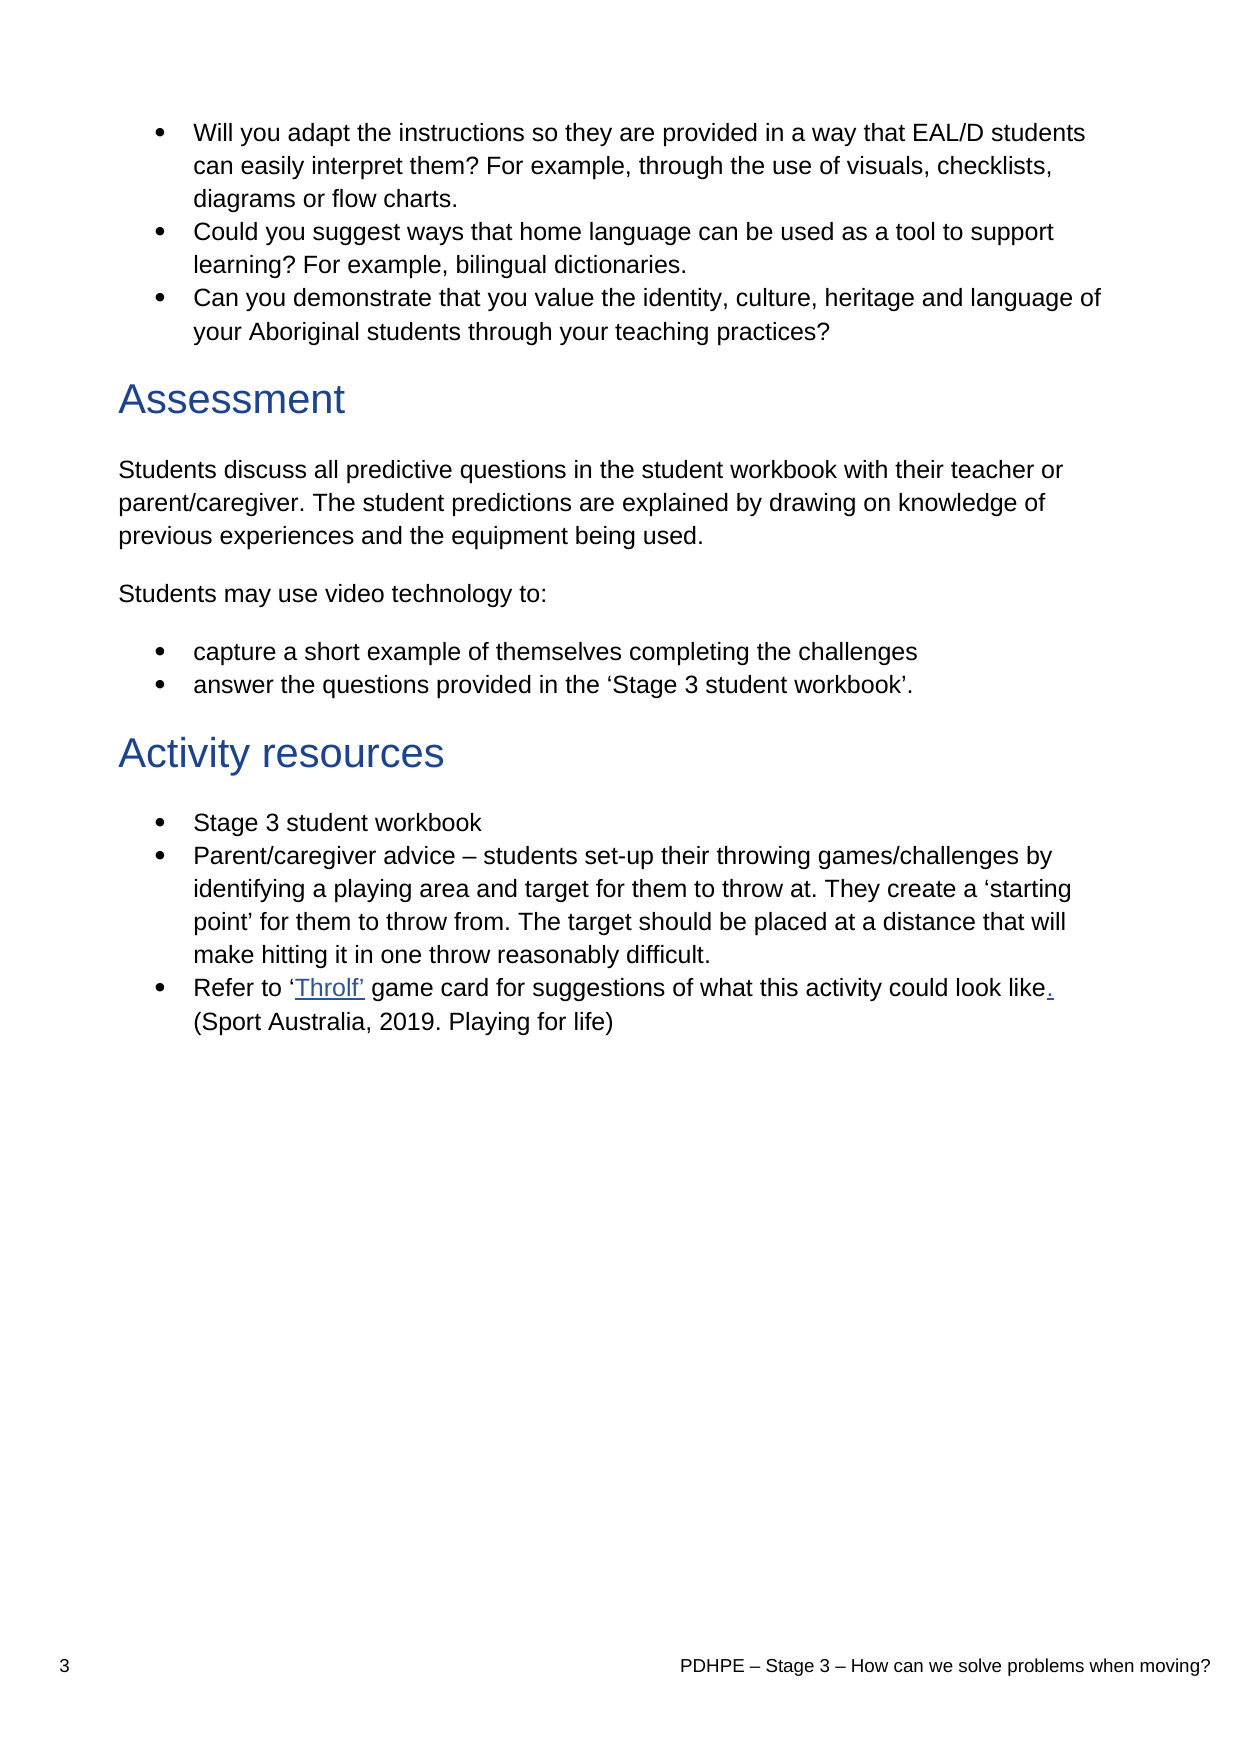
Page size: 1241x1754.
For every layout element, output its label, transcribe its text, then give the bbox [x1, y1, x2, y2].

list Refer to ‘Throlf’ game card for suggestions of what this activity could look like. (Sport Australia, 2019. Playing for life) [156, 973, 1122, 1035]
list capture a short example of themselves completing the challenges [156, 637, 1122, 666]
list Stage 3 student workbook [156, 808, 1122, 837]
list Can you demonstrate that you value the identity, culture, heritage and language of your Aboriginal students through your teaching practices? [156, 283, 1122, 345]
list Could you suggest ways that home language can be used as a tool to support learning? For example, bilingual dictionaries. [156, 217, 1122, 279]
text Students may use video technology to: [118, 579, 1122, 607]
text Students discuss all predictive questions in the student workbook with their teacher or parent/caregiver. The student predictions are explained by drawing on knowledge of previous experiences and the equipment being used. [118, 455, 1122, 549]
list Will you adapt the instructions so they are provided in a way that EAL/D students can easily interpret them? For example, through the use of visuals, checklists, diagrams or flow charts. [156, 118, 1122, 213]
list answer the questions provided in the ‘Stage 3 student workbook’. [156, 670, 1122, 699]
list Parent/caregiver advice – students set-up their throwing games/challenges by identifying a playing area and target for them to throw at. They create a ‘starting point’ for them to throw from. The target should be placed at a distance that will make hitting it in one throw reasonably difficult. [156, 841, 1122, 969]
text Assessment [118, 374, 1122, 422]
text Activity resources [118, 728, 1122, 776]
